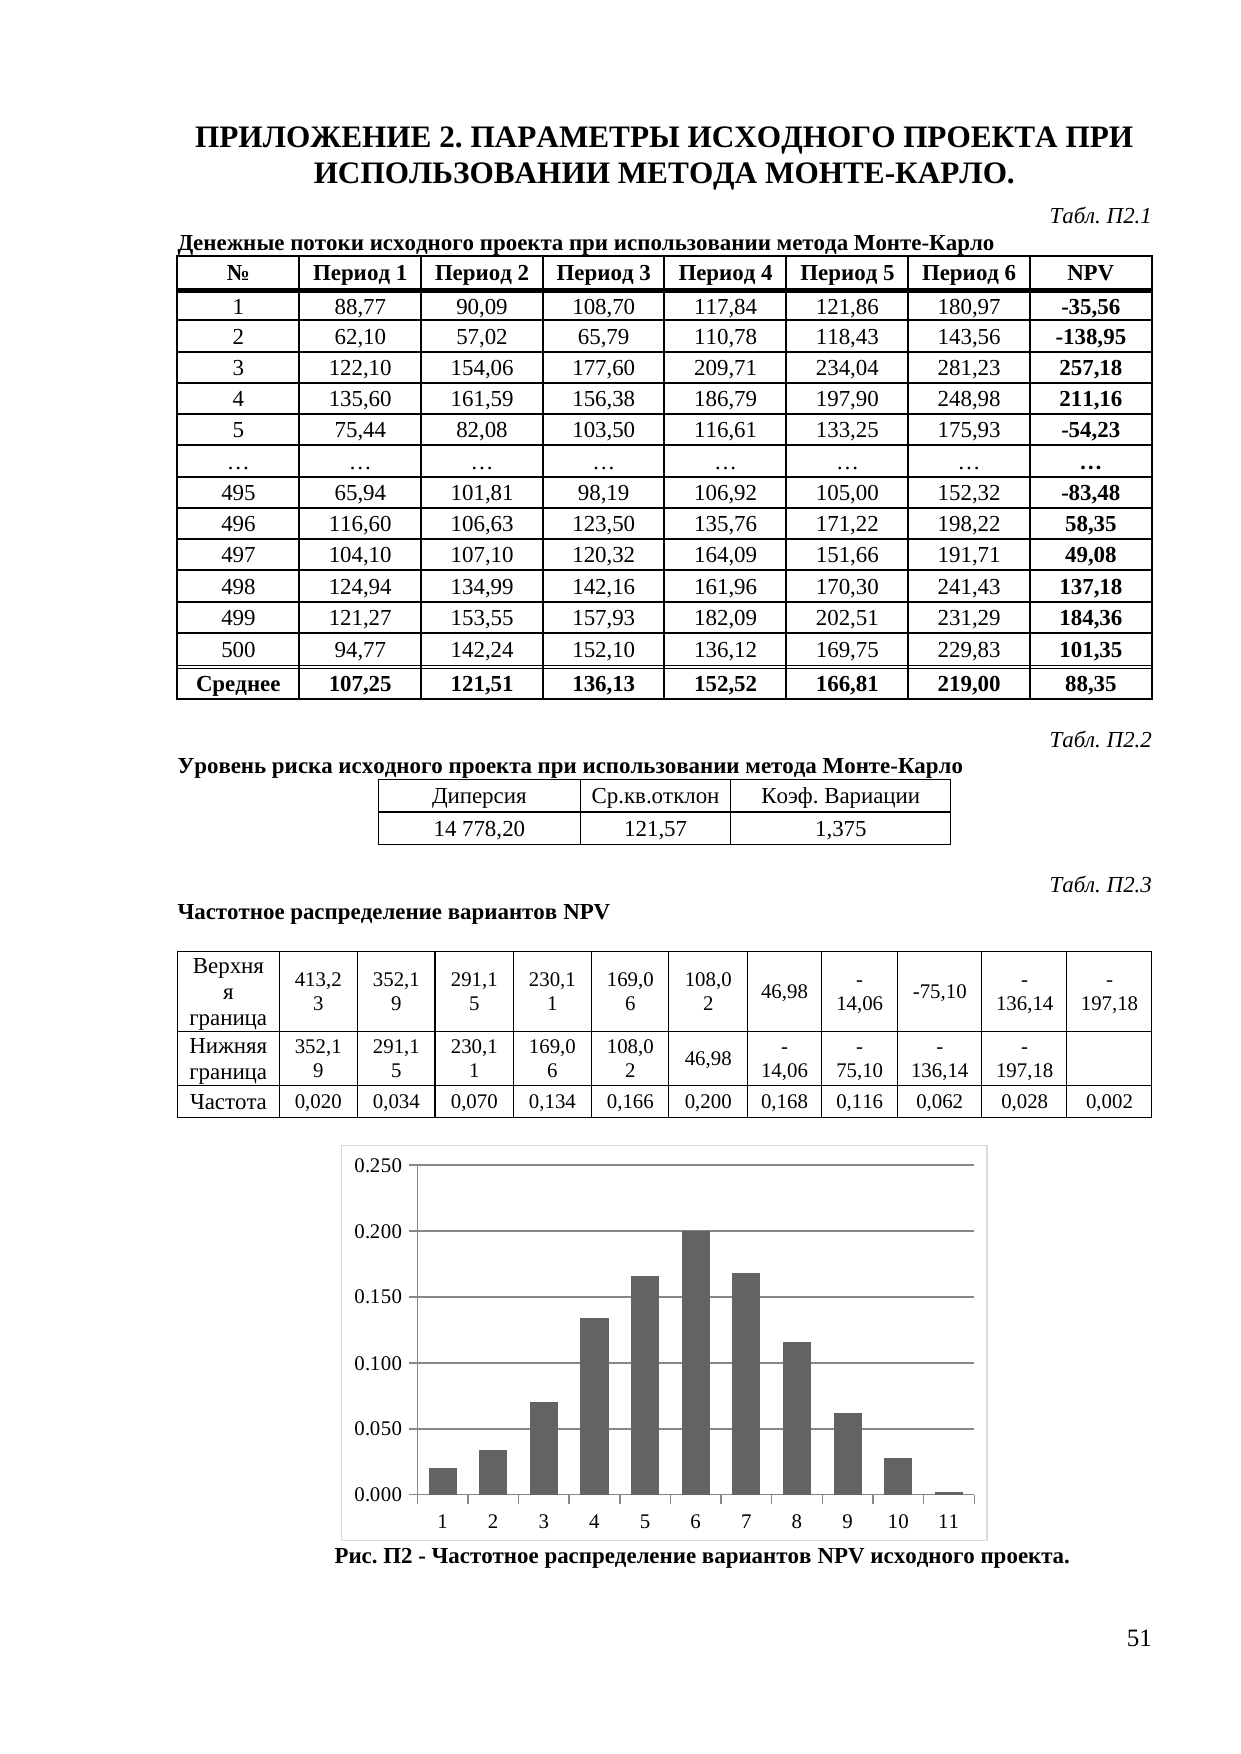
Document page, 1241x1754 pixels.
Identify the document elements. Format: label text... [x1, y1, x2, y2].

table_cell -83,48 [1031, 478, 1151, 507]
table_cell 257,18 [1031, 353, 1151, 382]
table_cell 1 [178, 293, 298, 319]
table_cell 122,10 [300, 353, 420, 382]
table_cell 0,168 [748, 1086, 821, 1117]
table_cell 184,36 [1031, 603, 1151, 632]
table_cell 177,60 [544, 353, 663, 382]
table_header Период 3 [544, 257, 663, 288]
table_header 352,19 [358, 952, 434, 1031]
table_cell 110,78 [665, 321, 785, 351]
table_header -197,18 [1067, 952, 1151, 1031]
table_cell 75,44 [300, 415, 420, 444]
table_cell 88,35 [1031, 669, 1151, 697]
table_cell 154,06 [422, 353, 542, 382]
table_cell 499 [178, 603, 298, 632]
table_cell -197,18 [982, 1032, 1066, 1084]
table_cell … [422, 446, 542, 476]
table_cell 191,71 [909, 540, 1029, 569]
table_cell 2 [178, 321, 298, 351]
table_cell 161,96 [665, 571, 785, 601]
table_header Период 6 [909, 257, 1029, 288]
table_cell -138,95 [1031, 321, 1151, 351]
table_cell 180,97 [909, 293, 1029, 319]
table_cell 219,00 [909, 669, 1029, 697]
table_cell 108,70 [544, 293, 663, 319]
table_cell 0,062 [898, 1086, 981, 1117]
table_cell … [544, 446, 663, 476]
table_header Период 2 [422, 257, 542, 288]
table_cell 121,27 [300, 603, 420, 632]
table_cell 121,57 [581, 813, 730, 844]
table_cell 134,99 [422, 571, 542, 601]
table_cell 164,09 [665, 540, 785, 569]
table_cell 241,43 [909, 571, 1029, 601]
text Табл. П2.1 [177, 202, 1152, 229]
table_cell 1,375 [731, 813, 950, 844]
table_cell 153,55 [422, 603, 542, 632]
table_cell 182,09 [665, 603, 785, 632]
table_cell 186,79 [665, 384, 785, 413]
table_cell 106,63 [422, 509, 542, 538]
table_cell 498 [178, 571, 298, 601]
text Рис. П2 - Частотное распределение вариантов NPV исходного проекта. [177, 1542, 1152, 1568]
table_header 46,98 [748, 952, 821, 1031]
table_cell -75,10 [822, 1032, 897, 1084]
table_header 413,23 [280, 952, 357, 1031]
text Табл. П2.3 [177, 872, 1152, 898]
table_cell [1067, 1032, 1151, 1084]
table_cell 117,84 [665, 293, 785, 319]
table_cell -136,14 [898, 1032, 981, 1084]
table_cell 0,034 [358, 1086, 434, 1117]
table_cell 118,43 [787, 321, 907, 351]
table_cell 57,02 [422, 321, 542, 351]
table_cell 5 [178, 415, 298, 444]
table_cell 0,116 [822, 1086, 897, 1117]
table_cell 157,93 [544, 603, 663, 632]
table_cell 65,79 [544, 321, 663, 351]
table_cell 101,35 [1031, 634, 1151, 664]
table_cell 103,50 [544, 415, 663, 444]
table_cell 135,76 [665, 509, 785, 538]
table_cell 142,24 [422, 634, 542, 664]
table_cell 116,60 [300, 509, 420, 538]
table_cell 209,71 [665, 353, 785, 382]
table_cell 234,04 [787, 353, 907, 382]
subtitle Приложение 2. Параметры исходного проекта при использовании метода Монте-Карло. [177, 118, 1152, 190]
table_header NPV [1031, 257, 1151, 288]
table_header Коэф. Вариации [731, 780, 950, 811]
table_cell 291,15 [358, 1032, 434, 1084]
table_cell 58,35 [1031, 509, 1151, 538]
table_cell 142,16 [544, 571, 663, 601]
table_cell 108,02 [592, 1032, 668, 1084]
table_cell 0,028 [982, 1086, 1066, 1117]
table_cell 107,10 [422, 540, 542, 569]
text Уровень риска исходного проекта при использовании метода Монте-Карло [177, 752, 1152, 778]
table_cell 136,13 [544, 669, 663, 697]
table_cell -35,56 [1031, 293, 1151, 319]
table_cell 123,50 [544, 509, 663, 538]
table_cell 105,00 [787, 478, 907, 507]
table_cell 46,98 [669, 1032, 747, 1084]
table_cell 169,06 [514, 1032, 591, 1084]
table_header 291,15 [436, 952, 513, 1031]
table_cell … [300, 446, 420, 476]
table_cell 49,08 [1031, 540, 1151, 569]
table_cell 137,18 [1031, 571, 1151, 601]
table_cell 175,93 [909, 415, 1029, 444]
table_header Период 1 [300, 257, 420, 288]
table_cell 116,61 [665, 415, 785, 444]
table_cell … [178, 446, 298, 476]
text Частотное распределение вариантов NPV [177, 898, 1152, 924]
table_cell 231,29 [909, 603, 1029, 632]
table_header Период 5 [787, 257, 907, 288]
table_header 169,06 [592, 952, 668, 1031]
table_cell 106,92 [665, 478, 785, 507]
table_cell 121,51 [422, 669, 542, 697]
table_cell 496 [178, 509, 298, 538]
table_cell 495 [178, 478, 298, 507]
table_cell 0,134 [514, 1086, 591, 1117]
table_header Диперсия [379, 780, 580, 811]
table_cell 82,08 [422, 415, 542, 444]
table_cell 90,09 [422, 293, 542, 319]
table_cell … [787, 446, 907, 476]
table_cell -14,06 [748, 1032, 821, 1084]
table_cell … [1031, 446, 1151, 476]
table_cell 352,19 [280, 1032, 357, 1084]
table_cell … [665, 446, 785, 476]
table_cell 98,19 [544, 478, 663, 507]
table_cell 156,38 [544, 384, 663, 413]
table_header -14,06 [822, 952, 897, 1031]
table_cell 169,75 [787, 634, 907, 664]
table_cell 497 [178, 540, 298, 569]
table_cell 211,16 [1031, 384, 1151, 413]
table_cell 229,83 [909, 634, 1029, 664]
table_cell 135,60 [300, 384, 420, 413]
table_cell 3 [178, 353, 298, 382]
table_cell 152,10 [544, 634, 663, 664]
table_cell 0,200 [669, 1086, 747, 1117]
table_cell 152,52 [665, 669, 785, 697]
table_header 108,02 [669, 952, 747, 1031]
table_cell 143,56 [909, 321, 1029, 351]
table_cell 197,90 [787, 384, 907, 413]
table_cell 0,070 [436, 1086, 513, 1117]
table_cell 248,98 [909, 384, 1029, 413]
table_cell 170,30 [787, 571, 907, 601]
table_cell Нижняя граница [178, 1032, 279, 1084]
table_cell 14 778,20 [379, 813, 580, 844]
table_cell 101,81 [422, 478, 542, 507]
table_cell 0,002 [1067, 1086, 1151, 1117]
text Денежные потоки исходного проекта при использовании метода Монте-Карло [177, 229, 1152, 255]
table_header 230,11 [514, 952, 591, 1031]
table_cell 94,77 [300, 634, 420, 664]
table_cell 104,10 [300, 540, 420, 569]
table_cell 133,25 [787, 415, 907, 444]
table_cell 4 [178, 384, 298, 413]
table_cell -54,23 [1031, 415, 1151, 444]
table_header Период 4 [665, 257, 785, 288]
table_cell 136,12 [665, 634, 785, 664]
table_cell 198,22 [909, 509, 1029, 538]
table_cell 124,94 [300, 571, 420, 601]
table_cell 0,020 [280, 1086, 357, 1117]
table_cell 0,166 [592, 1086, 668, 1117]
table_cell 121,86 [787, 293, 907, 319]
table_cell Частота [178, 1086, 279, 1117]
table_cell 161,59 [422, 384, 542, 413]
table_cell 107,25 [300, 669, 420, 697]
table_header -75,10 [898, 952, 981, 1031]
table_cell 152,32 [909, 478, 1029, 507]
table_cell 88,77 [300, 293, 420, 319]
table_cell 171,22 [787, 509, 907, 538]
table_cell 202,51 [787, 603, 907, 632]
table_cell 120,32 [544, 540, 663, 569]
table_cell … [909, 446, 1029, 476]
table_cell 230,11 [436, 1032, 513, 1084]
table_cell Среднее [178, 669, 298, 697]
table_header Верхняя граница [178, 952, 279, 1031]
table_header -136,14 [982, 952, 1066, 1031]
table_header № [178, 257, 298, 288]
table_cell 500 [178, 634, 298, 664]
table_cell 62,10 [300, 321, 420, 351]
table_header Ср.кв.отклон [581, 780, 730, 811]
table_cell 281,23 [909, 353, 1029, 382]
table_cell 65,94 [300, 478, 420, 507]
text Табл. П2.2 [177, 726, 1152, 752]
table_cell 151,66 [787, 540, 907, 569]
table_cell 166,81 [787, 669, 907, 697]
